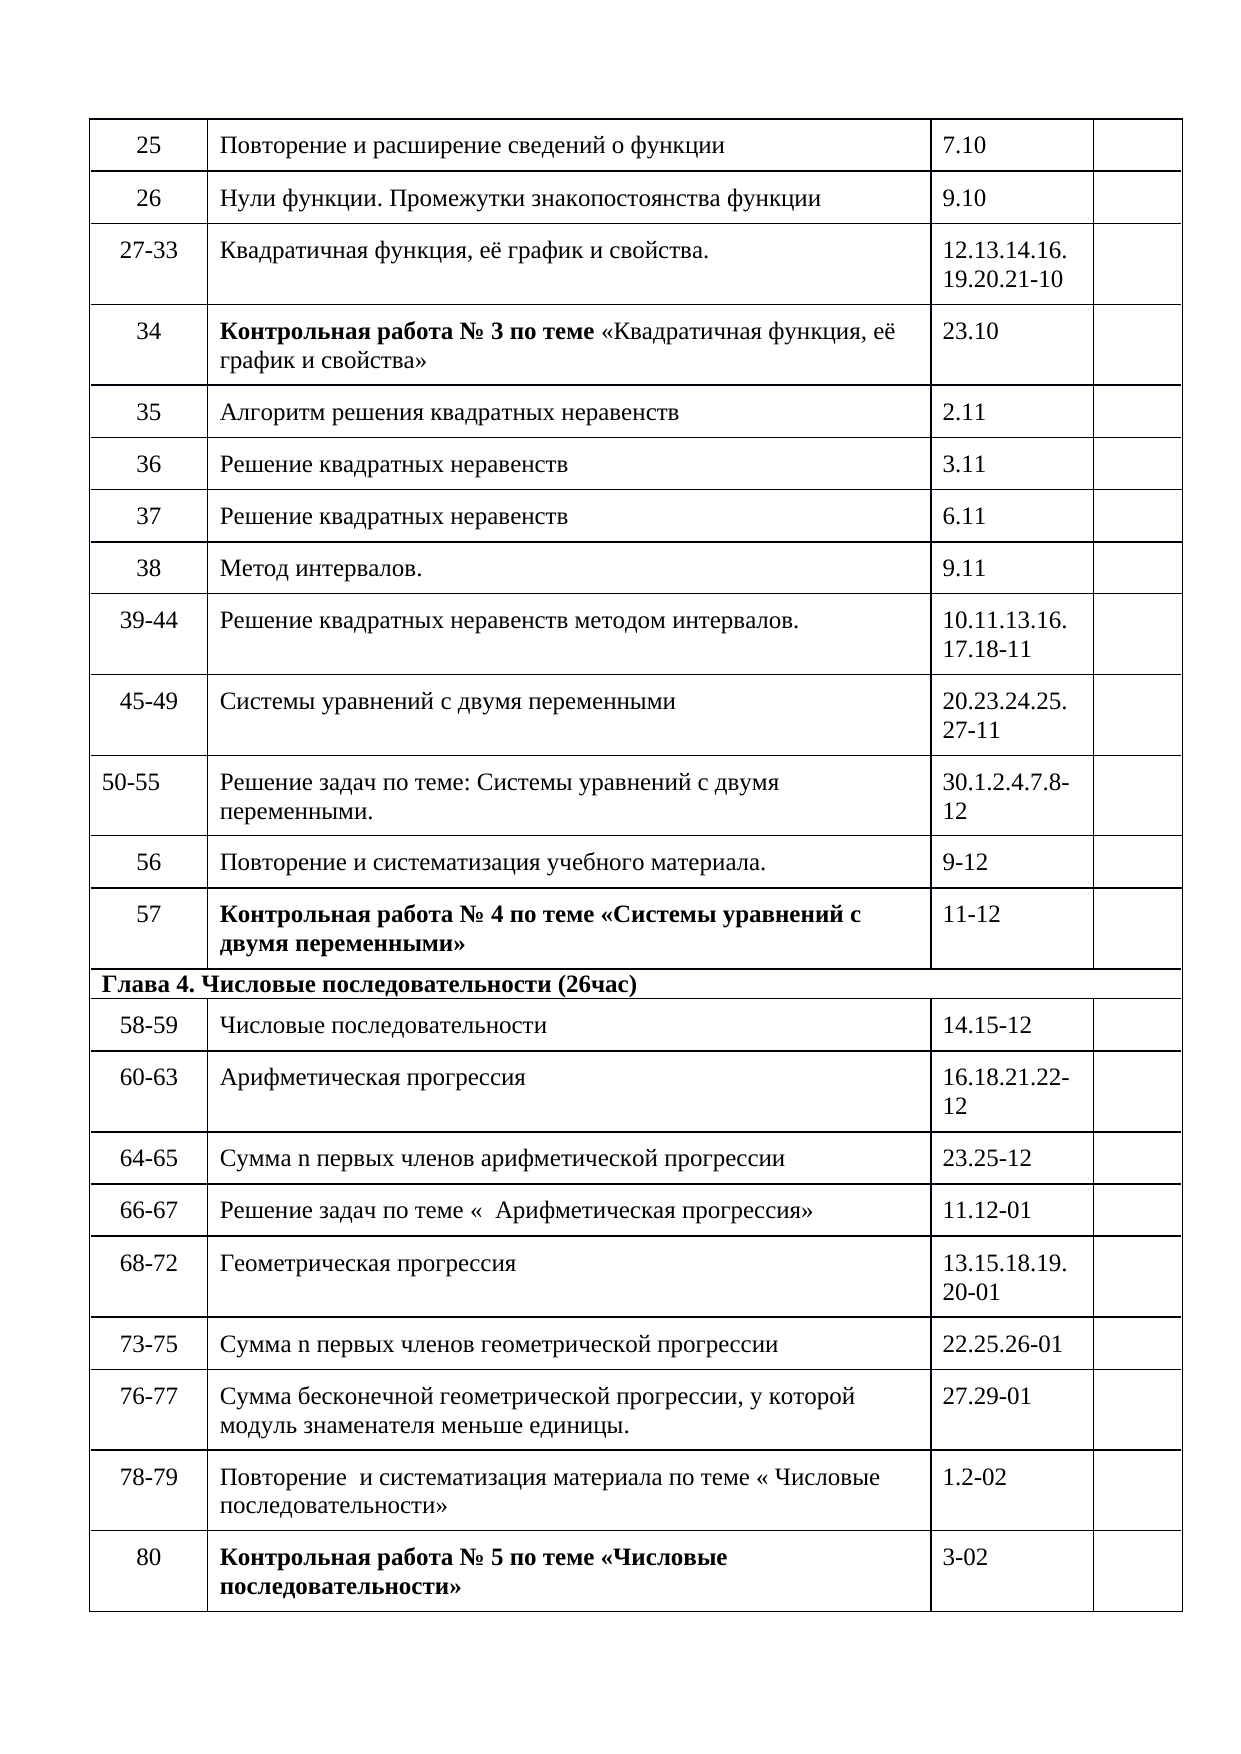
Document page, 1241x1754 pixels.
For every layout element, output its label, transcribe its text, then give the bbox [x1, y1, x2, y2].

table_cell Сумма бесконечной геометрической прогрессии, у которой модуль знаменателя меньше единицы. [208, 1370, 930, 1449]
table_cell [1094, 170, 1182, 222]
table_cell 1.2-02 [932, 1451, 1093, 1530]
table_cell 10.11.13.16. 17.18-11 [932, 594, 1093, 673]
table_cell Повторение и расширение сведений о функции [208, 120, 930, 170]
table_cell 64-65 [90, 1132, 207, 1183]
table_cell 56 [90, 836, 207, 887]
table_cell Решение квадратных неравенств [208, 438, 930, 489]
table_cell 9-12 [932, 836, 1093, 887]
table_cell Сумма n первых членов арифметической прогрессии [208, 1133, 930, 1183]
table_cell 68-72 [90, 1236, 207, 1316]
table_cell Нули функции. Промежутки знакопостоянства функции [208, 172, 930, 222]
table_cell 80 [90, 1531, 207, 1611]
table_cell [1094, 1449, 1182, 1530]
table_cell 36 [90, 438, 207, 489]
table_cell 26 [90, 171, 207, 222]
table_cell [1094, 836, 1182, 887]
table_cell 37 [90, 490, 207, 541]
table_cell Решение квадратных неравенств [208, 490, 930, 541]
table_cell 27-33 [90, 224, 207, 303]
table_cell 57 [90, 888, 207, 968]
table_cell 34 [90, 305, 207, 384]
table_cell 38 [90, 542, 207, 593]
table_cell Геометрическая прогрессия [208, 1237, 930, 1316]
table_cell Контрольная работа № 3 по теме «Квадратичная функция, её график и свойства» [208, 305, 930, 384]
table_cell [1094, 755, 1182, 835]
table_cell [1094, 543, 1182, 593]
table_cell Числовые последовательности [208, 999, 930, 1050]
table_cell Повторение и систематизация материала по теме « Числовые последовательности» [208, 1451, 930, 1530]
table_cell 35 [90, 385, 207, 437]
table_cell [1094, 889, 1182, 968]
table_cell Глава 4. Числовые последовательности (26час) [90, 968, 1182, 998]
table_cell [1094, 674, 1182, 754]
table_cell Метод интервалов. [208, 543, 930, 593]
table_cell [1094, 1235, 1182, 1316]
table_cell 14.15-12 [932, 999, 1093, 1050]
table_cell 60-63 [90, 1051, 207, 1131]
table_cell Системы уравнений с двумя переменными [208, 675, 930, 754]
table_cell Алгоритм решения квадратных неравенств [208, 386, 930, 437]
table_cell Решение задач по теме: Системы уравнений с двумя переменными. [208, 756, 930, 835]
table_cell 78-79 [90, 1450, 207, 1530]
table_cell 23.25-12 [932, 1133, 1093, 1183]
table_cell 20.23.24.25. 27-11 [932, 675, 1093, 754]
table_cell [1094, 223, 1182, 303]
table_cell 9.11 [932, 543, 1093, 593]
table_cell 39-44 [90, 594, 207, 673]
table_cell 2.11 [932, 386, 1093, 437]
table_cell 16.18.21.22-12 [932, 1052, 1093, 1131]
table_cell [1094, 120, 1182, 170]
table_cell Сумма n первых членов геометрической прогрессии [208, 1318, 930, 1368]
table_cell 11.12-01 [932, 1185, 1093, 1235]
table_cell [1094, 1050, 1182, 1131]
table_cell 50-55 [90, 756, 207, 835]
table_cell 45-49 [90, 675, 207, 754]
table_cell Решение задач по теме « Арифметическая прогрессия» [208, 1185, 930, 1235]
table_cell 27.29-01 [932, 1370, 1093, 1449]
table_cell Решение квадратных неравенств методом интервалов. [208, 594, 930, 673]
table_cell 9.10 [932, 172, 1093, 222]
table_cell Контрольная работа № 4 по теме «Системы уравнений с двумя переменными» [208, 889, 930, 968]
table_cell 73-75 [90, 1317, 207, 1368]
table_cell 23.10 [932, 305, 1093, 384]
table_cell [1094, 594, 1182, 673]
table_cell 3-02 [932, 1531, 1093, 1611]
table_cell [1094, 1369, 1182, 1449]
table_cell [1094, 1131, 1182, 1183]
table_cell 13.15.18.19. 20-01 [932, 1237, 1093, 1316]
table_cell 3.11 [932, 438, 1093, 489]
table_cell [1094, 437, 1182, 489]
table_cell [1094, 1316, 1182, 1368]
table_cell Контрольная работа № 5 по теме «Числовые последовательности» [208, 1531, 930, 1611]
table_cell 25 [90, 120, 207, 170]
table_cell [1094, 490, 1182, 541]
table_cell [1094, 384, 1182, 437]
table_cell 7.10 [932, 120, 1093, 170]
table_cell [1094, 1183, 1182, 1235]
table_cell [1094, 1530, 1182, 1611]
table_cell 30.1.2.4.7.8-12 [932, 756, 1093, 835]
table_cell 76-77 [90, 1370, 207, 1449]
table_cell 58-59 [90, 999, 207, 1050]
table_cell Квадратичная функция, её график и свойства. [208, 224, 930, 303]
table_cell [1094, 998, 1182, 1050]
table_cell Арифметическая прогрессия [208, 1052, 930, 1131]
table_cell [1094, 304, 1182, 384]
table_cell 66-67 [90, 1184, 207, 1235]
table_cell 12.13.14.16. 19.20.21-10 [932, 224, 1093, 303]
table_cell 22.25.26-01 [932, 1318, 1093, 1368]
table_cell 11-12 [932, 889, 1093, 968]
table_cell 6.11 [932, 490, 1093, 541]
table_cell Повторение и систематизация учебного материала. [208, 836, 930, 887]
